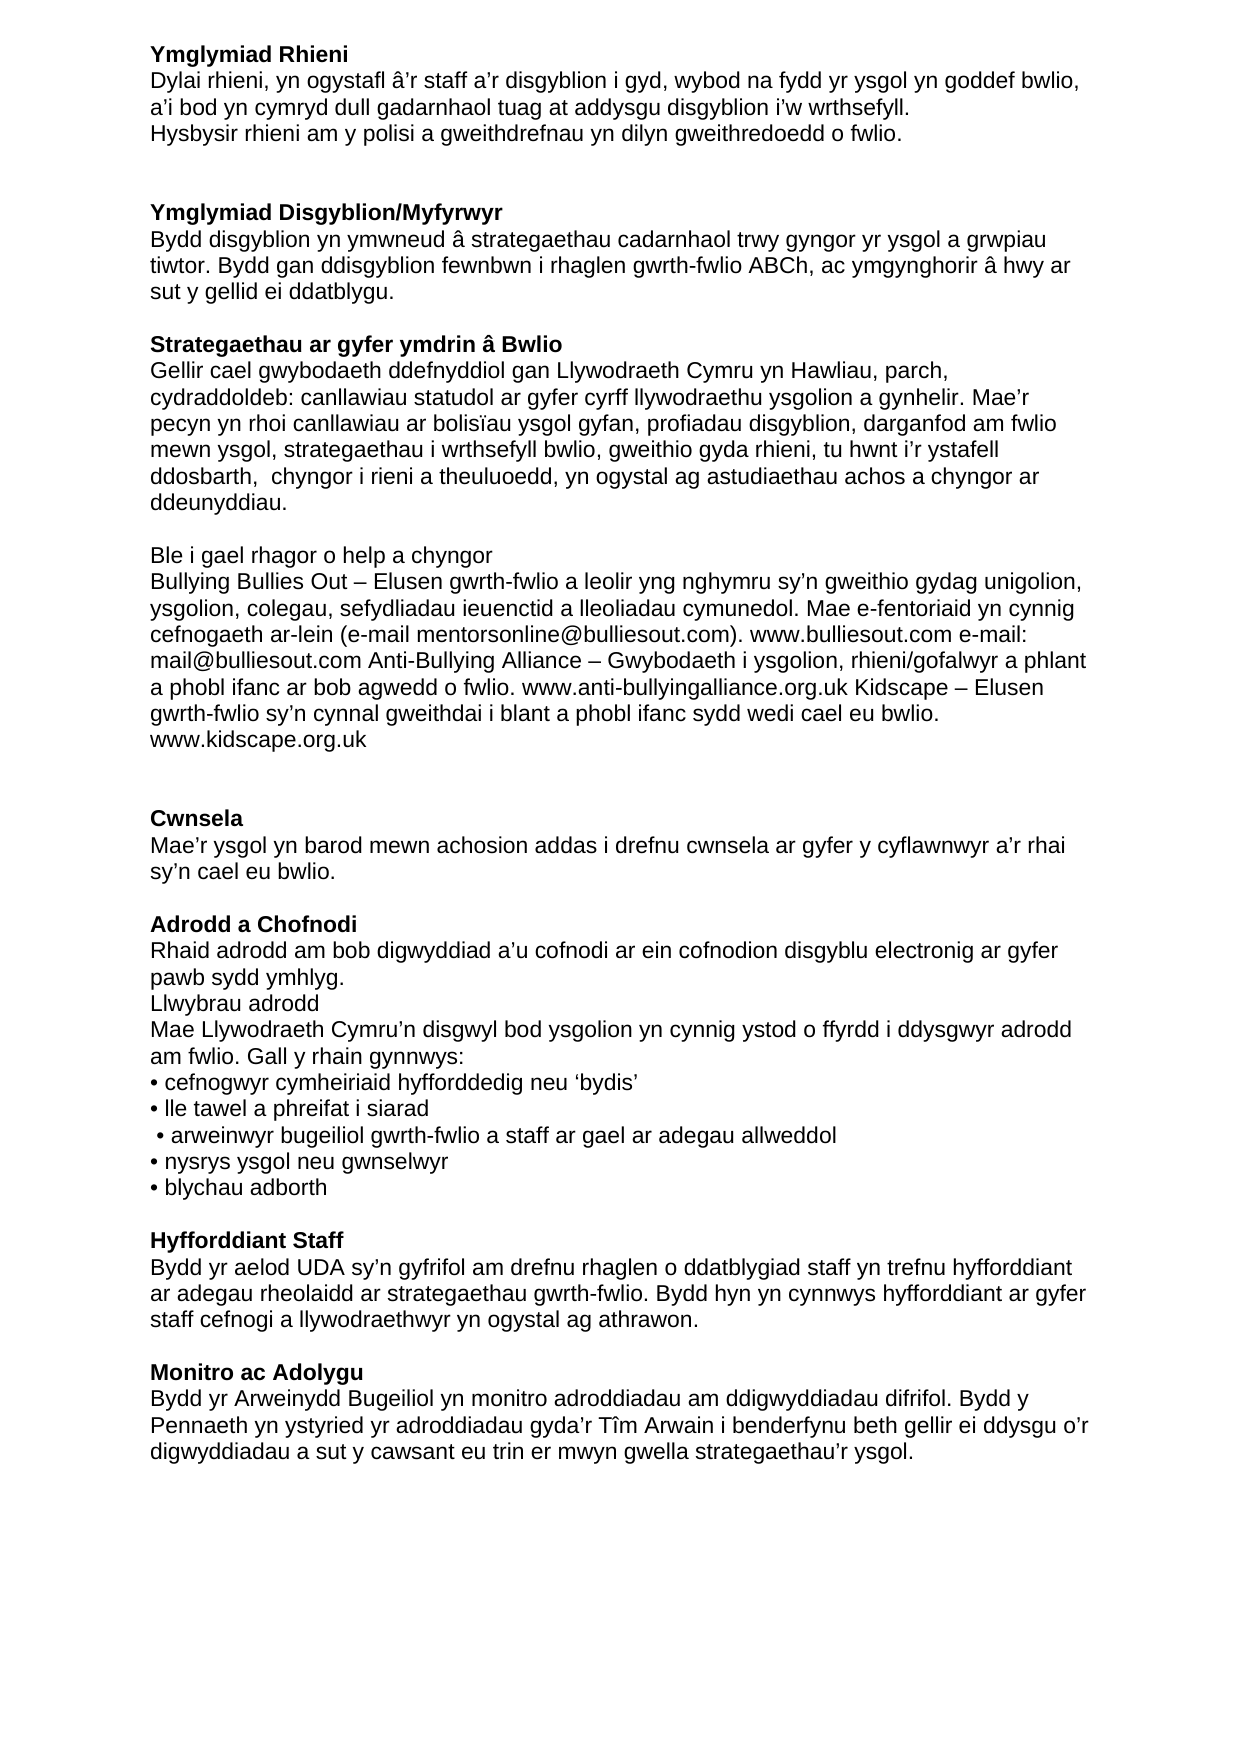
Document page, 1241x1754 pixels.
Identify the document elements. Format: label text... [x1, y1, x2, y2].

text Bydd disgyblion yn ymwneud â strategaethau cadarnhaol trwy gyngor yr ysgol a grwpiau tiwtor. Bydd gan ddisgyblion fewnbwn i rhaglen gwrth-fwlio ABCh, ac ymgynghorir â hwy ar sut y gellid ei ddatblygu. [150, 226, 1090, 305]
text Bydd yr aelod UDA sy’n gyfrifol am drefnu rhaglen o ddatblygiad staff yn trefnu hyfforddiant ar adegau rheolaidd ar strategaethau gwrth-fwlio. Bydd hyn yn cynnwys hyfforddiant ar gyfer staff cefnogi a llywodraethwyr yn ogystal ag athrawon. [150, 1253, 1090, 1332]
text Gellir cael gwybodaeth ddefnyddiol gan Llywodraeth Cymru yn Hawliau, parch, cydraddoldeb: canllawiau statudol ar gyfer cyrff llywodraethu ysgolion a gynhelir. Mae’r pecyn yn rhoi canllawiau ar bolisïau ysgol gyfan, profiadau disgyblion, darganfod am fwlio mewn ysgol, strategaethau i wrthsefyll bwlio, gweithio gyda rhieni, tu hwnt i’r ystafell ddosbarth, chyngor i rieni a theuluoedd, yn ogystal ag astudiaethau achos a chyngor ar ddeunyddiau. [150, 357, 1090, 516]
text Mae Llywodraeth Cymru’n disgwyl bod ysgolion yn cynnig ystod o ffyrdd i ddysgwyr adrodd am fwlio. Gall y rhain gynnwys: [150, 1016, 1090, 1069]
text • blychau adborth [150, 1174, 1090, 1201]
text Llwybrau adrodd [150, 990, 1090, 1016]
text Strategaethau ar gyfer ymdrin â Bwlio [150, 331, 1090, 357]
text • nysrys ysgol neu gwnselwyr [150, 1148, 1090, 1174]
text • lle tawel a phreifat i siarad [150, 1095, 1090, 1122]
text Ymglymiad Disgyblion/Myfyrwyr [150, 199, 1090, 226]
text Dylai rhieni, yn ogystafl â’r staff a’r disgyblion i gyd, wybod na fydd yr ysgol yn goddef bwlio, a’i bod yn cymryd dull gadarnhaol tuag at addysgu disgyblion i’w wrthsefyll. [150, 67, 1090, 120]
text Hysbysir rhieni am y polisi a gweithdrefnau yn dilyn gweithredoedd o fwlio. [150, 120, 1090, 147]
text Adrodd a Chofnodi [150, 911, 1090, 937]
text Mae’r ysgol yn barod mewn achosion addas i drefnu cwnsela ar gyfer y cyflawnwyr a’r rhai sy’n cael eu bwlio. [150, 832, 1090, 884]
text Cwnsela [150, 805, 1090, 832]
text Hyfforddiant Staff [150, 1227, 1090, 1253]
text • cefnogwyr cymheiriaid hyfforddedig neu ‘bydis’ [150, 1069, 1090, 1095]
text Monitro ac Adolygu [150, 1359, 1090, 1385]
text Ymglymiad Rhieni [150, 41, 1090, 67]
text Bullying Bullies Out – Elusen gwrth-fwlio a leolir yng nghymru sy’n gweithio gydag unigolion, ysgolion, colegau, sefydliadau ieuenctid a lleoliadau cymunedol. Mae e-fentoriaid yn cynnig cefnogaeth ar-lein (e-mail mentorsonline@bulliesout.com). www.bulliesout.com e-mail: mail@bulliesout.com Anti-Bullying Alliance – Gwybodaeth i ysgolion, rhieni/gofalwyr a phlant a phobl ifanc ar bob agwedd o fwlio. www.anti-bullyingalliance.org.uk Kidscape – Elusen gwrth-fwlio sy’n cynnal gweithdai i blant a phobl ifanc sydd wedi cael eu bwlio. www.kidscape.org.uk [150, 568, 1090, 753]
text Ble i gael rhagor o help a chyngor [150, 542, 1090, 568]
text Rhaid adrodd am bob digwyddiad a’u cofnodi ar ein cofnodion disgyblu electronig ar gyfer pawb sydd ymhlyg. [150, 937, 1090, 990]
text • arweinwyr bugeiliol gwrth-fwlio a staff ar gael ar adegau allweddol [150, 1122, 1090, 1148]
text Bydd yr Arweinydd Bugeiliol yn monitro adroddiadau am ddigwyddiadau difrifol. Bydd y Pennaeth yn ystyried yr adroddiadau gyda’r Tîm Arwain i benderfynu beth gellir ei ddysgu o’r digwyddiadau a sut y cawsant eu trin er mwyn gwella strategaethau’r ysgol. [150, 1385, 1090, 1464]
